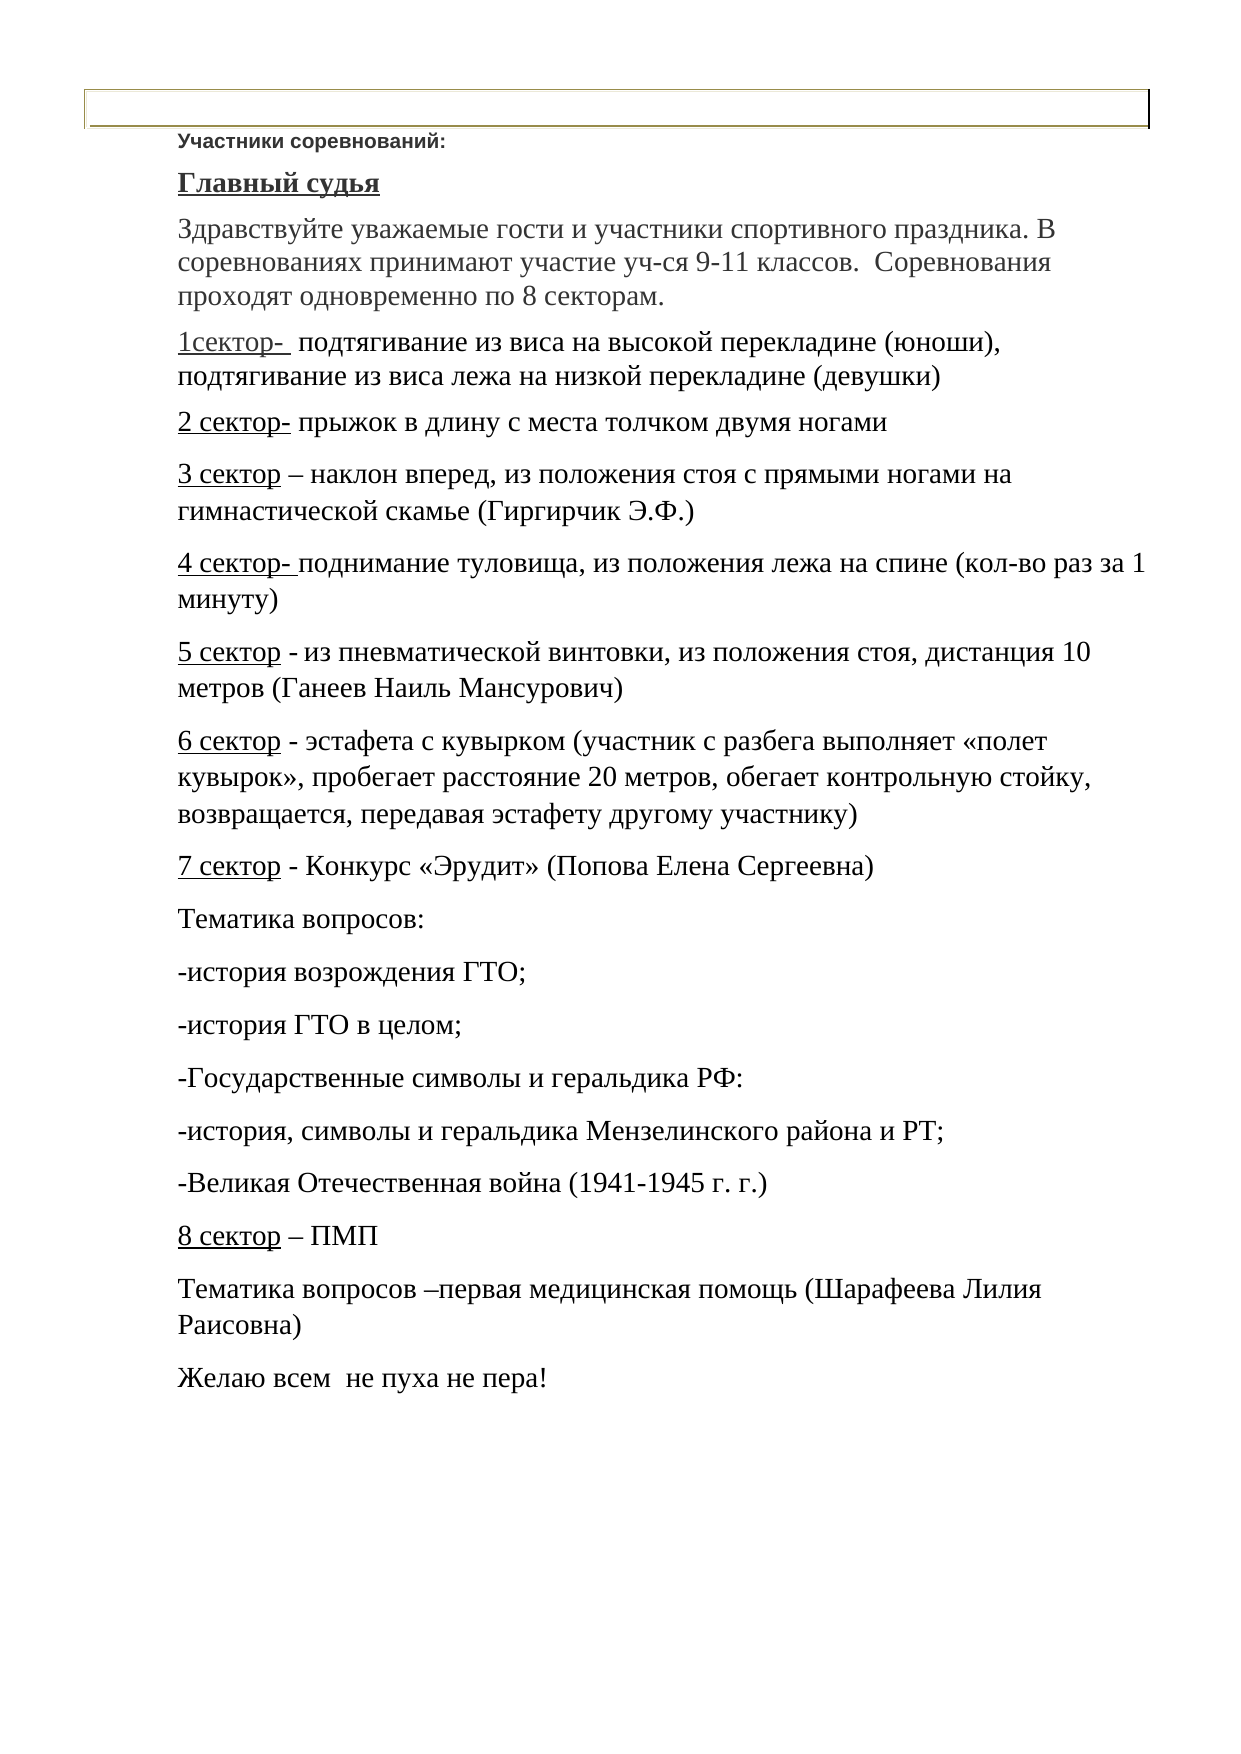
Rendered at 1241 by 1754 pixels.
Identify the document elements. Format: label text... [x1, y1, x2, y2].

text Участники соревнований: [177, 127, 1152, 152]
text -история, символы и геральдика Мензелинского района и РТ; [177, 1113, 1152, 1146]
text 2 сектор- прыжок в длину с места толчком двумя ногами [177, 404, 1152, 437]
text 3 сектор – наклон вперед, из положения стоя с прямыми ногами на гимнастической скамье (Гиргирчик Э.Ф.) [177, 457, 1152, 526]
text 1сектор- подтягивание из виса на высокой перекладине (юноши), подтягивание из виса лежа на низкой перекладине (девушки) [177, 324, 1152, 391]
text Тематика вопросов –первая медицинская помощь (Шарафеева Лилия Раисовна) [177, 1271, 1152, 1341]
text Желаю всем не пуха не пера! [177, 1360, 1152, 1393]
text 5 сектор - из пневматической винтовки, из положения стоя, дистанция 10 метров (Ганеев Наиль Мансурович) [177, 634, 1152, 704]
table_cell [87, 92, 1148, 125]
text -Государственные символы и геральдика РФ: [177, 1060, 1152, 1093]
text Тематика вопросов: [177, 901, 1152, 935]
text 7 сектор - Конкурс «Эрудит» (Попова Елена Сергеевна) [177, 848, 1152, 882]
text Главный судья [177, 165, 1152, 198]
text 8 сектор – ПМП [177, 1218, 1152, 1252]
text -история возрождения ГТО; [177, 954, 1152, 988]
text -история ГТО в целом; [177, 1007, 1152, 1041]
text 6 сектор - эстафета с кувырком (участник с разбега выполняет «полет кувырок», пробегает расстояние 20 метров, обегает контрольную стойку, возвращается, передавая эстафету другому участнику) [177, 723, 1152, 829]
text 4 сектор- поднимание туловища, из положения лежа на спине (кол-во раз за 1 минуту) [177, 546, 1152, 615]
text Здравствуйте уважаемые гости и участники спортивного праздника. В соревнованиях принимают участие уч-ся 9-11 классов. Соревнования проходят одновременно по 8 секторам. [177, 211, 1152, 312]
text -Великая Отечественная война (1941-1945 г. г.) [177, 1165, 1152, 1199]
